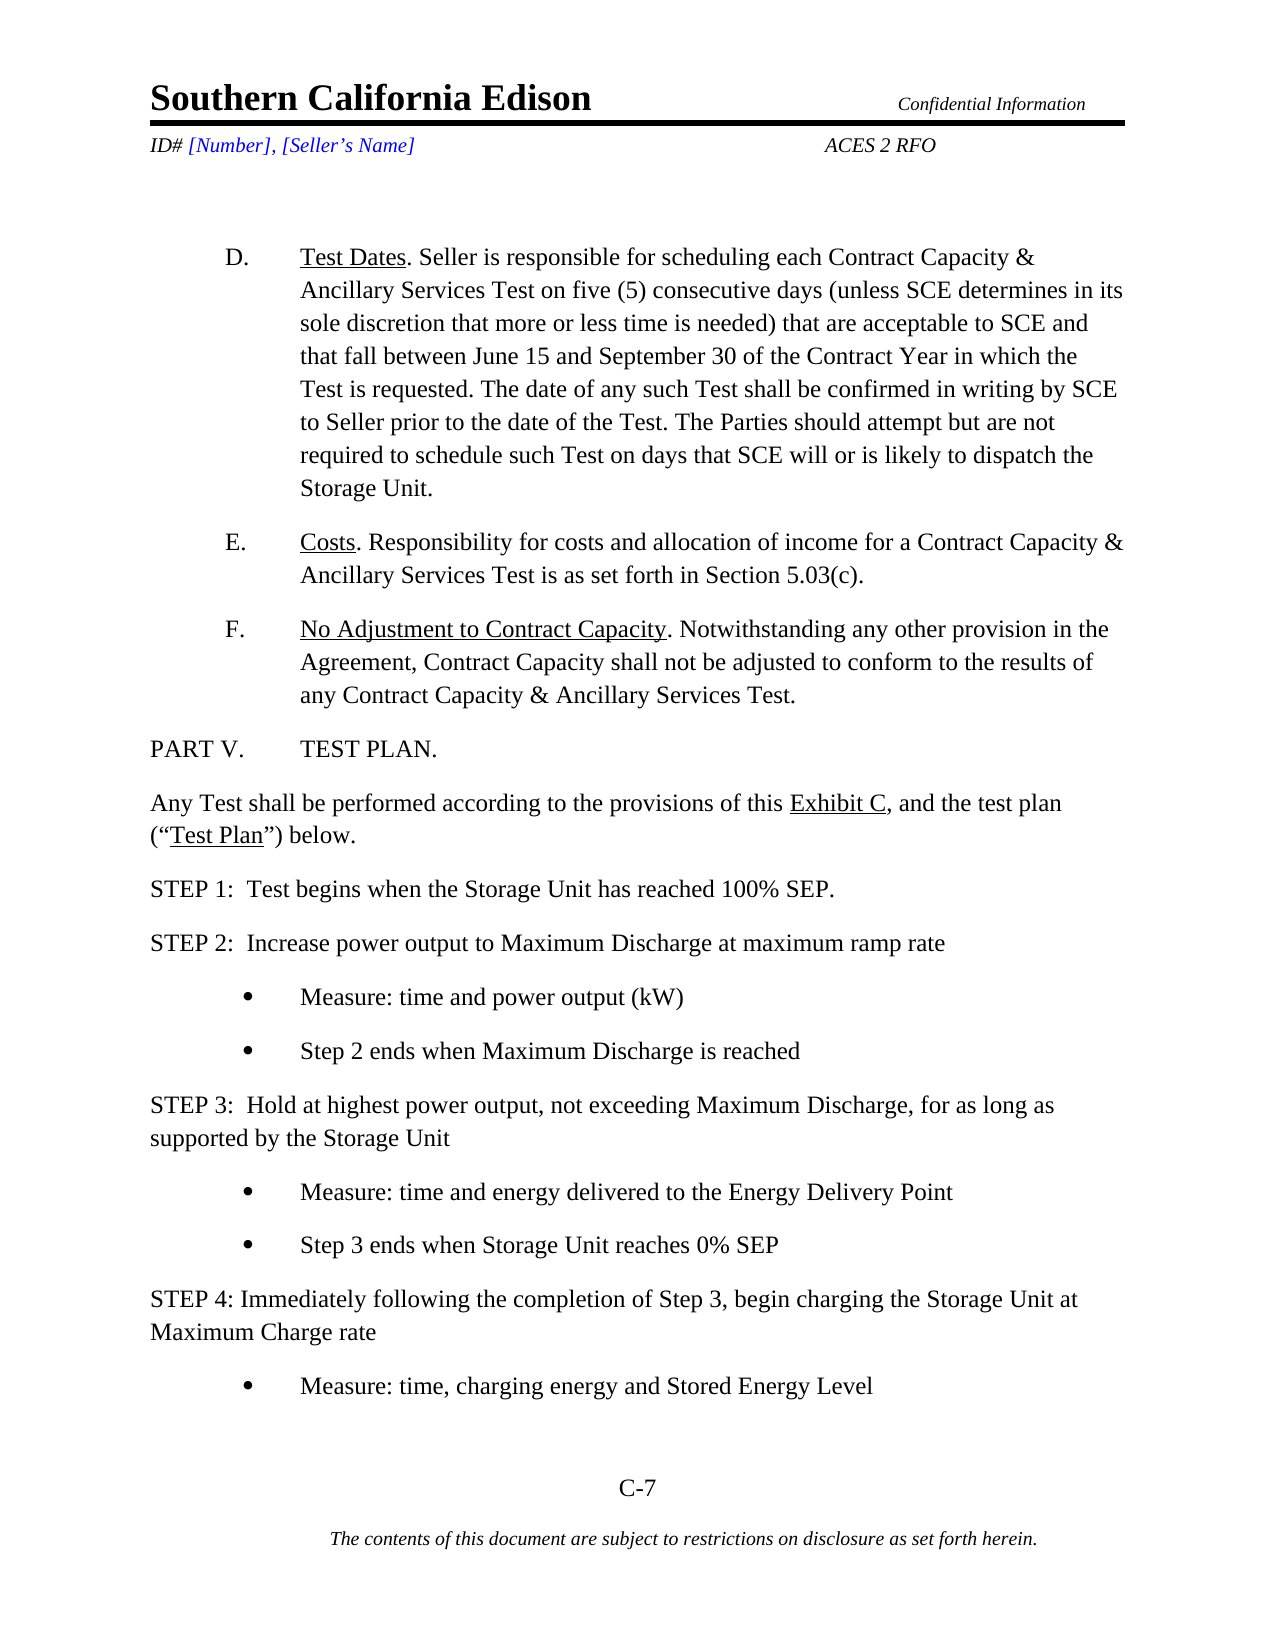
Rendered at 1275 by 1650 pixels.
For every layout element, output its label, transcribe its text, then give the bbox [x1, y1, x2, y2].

text STEP 4: Immediately following the completion of Step 3, begin charging the Storage Unit at Maximum Charge rate [150, 1284, 1125, 1346]
text D. Test Dates. Seller is responsible for scheduling each Contract Capacity & Ancillary Services Test on five (5) consecutive days (unless SCE determines in its sole discretion that more or less time is needed) that are acceptable to SCE and that fall between June 15 and September 30 of the Contract Year in which the Test is requested. The date of any such Test shall be confirmed in writing by SCE to Seller prior to the date of the Test. The Parties should attempt but are not required to schedule such Test on days that SCE will or is likely to dispatch the Storage Unit. [225, 242, 1125, 502]
list Step 2 ends when Maximum Discharge is reached [244, 1036, 1125, 1065]
list Measure: time and energy delivered to the Energy Delivery Point [244, 1177, 1125, 1205]
list Measure: time, charging energy and Stored Energy Level [244, 1371, 1125, 1400]
text Any Test shall be performed according to the provisions of this Exhibit C, and the test plan (“Test Plan”) below. [150, 788, 1125, 849]
list Measure: time and power output (kW) [244, 982, 1125, 1011]
text STEP 3: Hold at highest power output, not exceeding Maximum Discharge, for as long as supported by the Storage Unit [150, 1090, 1125, 1151]
text STEP 1: Test begins when the Storage Unit has reached 100% SEP. [150, 874, 1125, 903]
text E. Costs. Responsibility for costs and allocation of income for a Contract Capacity & Ancillary Services Test is as set forth in Section 5.03(c). [225, 527, 1125, 589]
text F. No Adjustment to Contract Capacity. Notwithstanding any other provision in the Agreement, Contract Capacity shall not be adjusted to conform to the results of any Contract Capacity & Ancillary Services Test. [225, 614, 1125, 709]
text STEP 2: Increase power output to Maximum Discharge at maximum ramp rate [150, 928, 1125, 957]
list Step 3 ends when Storage Unit reaches 0% SEP [244, 1230, 1125, 1259]
text PART V. TEST PLAN. [150, 734, 1125, 762]
